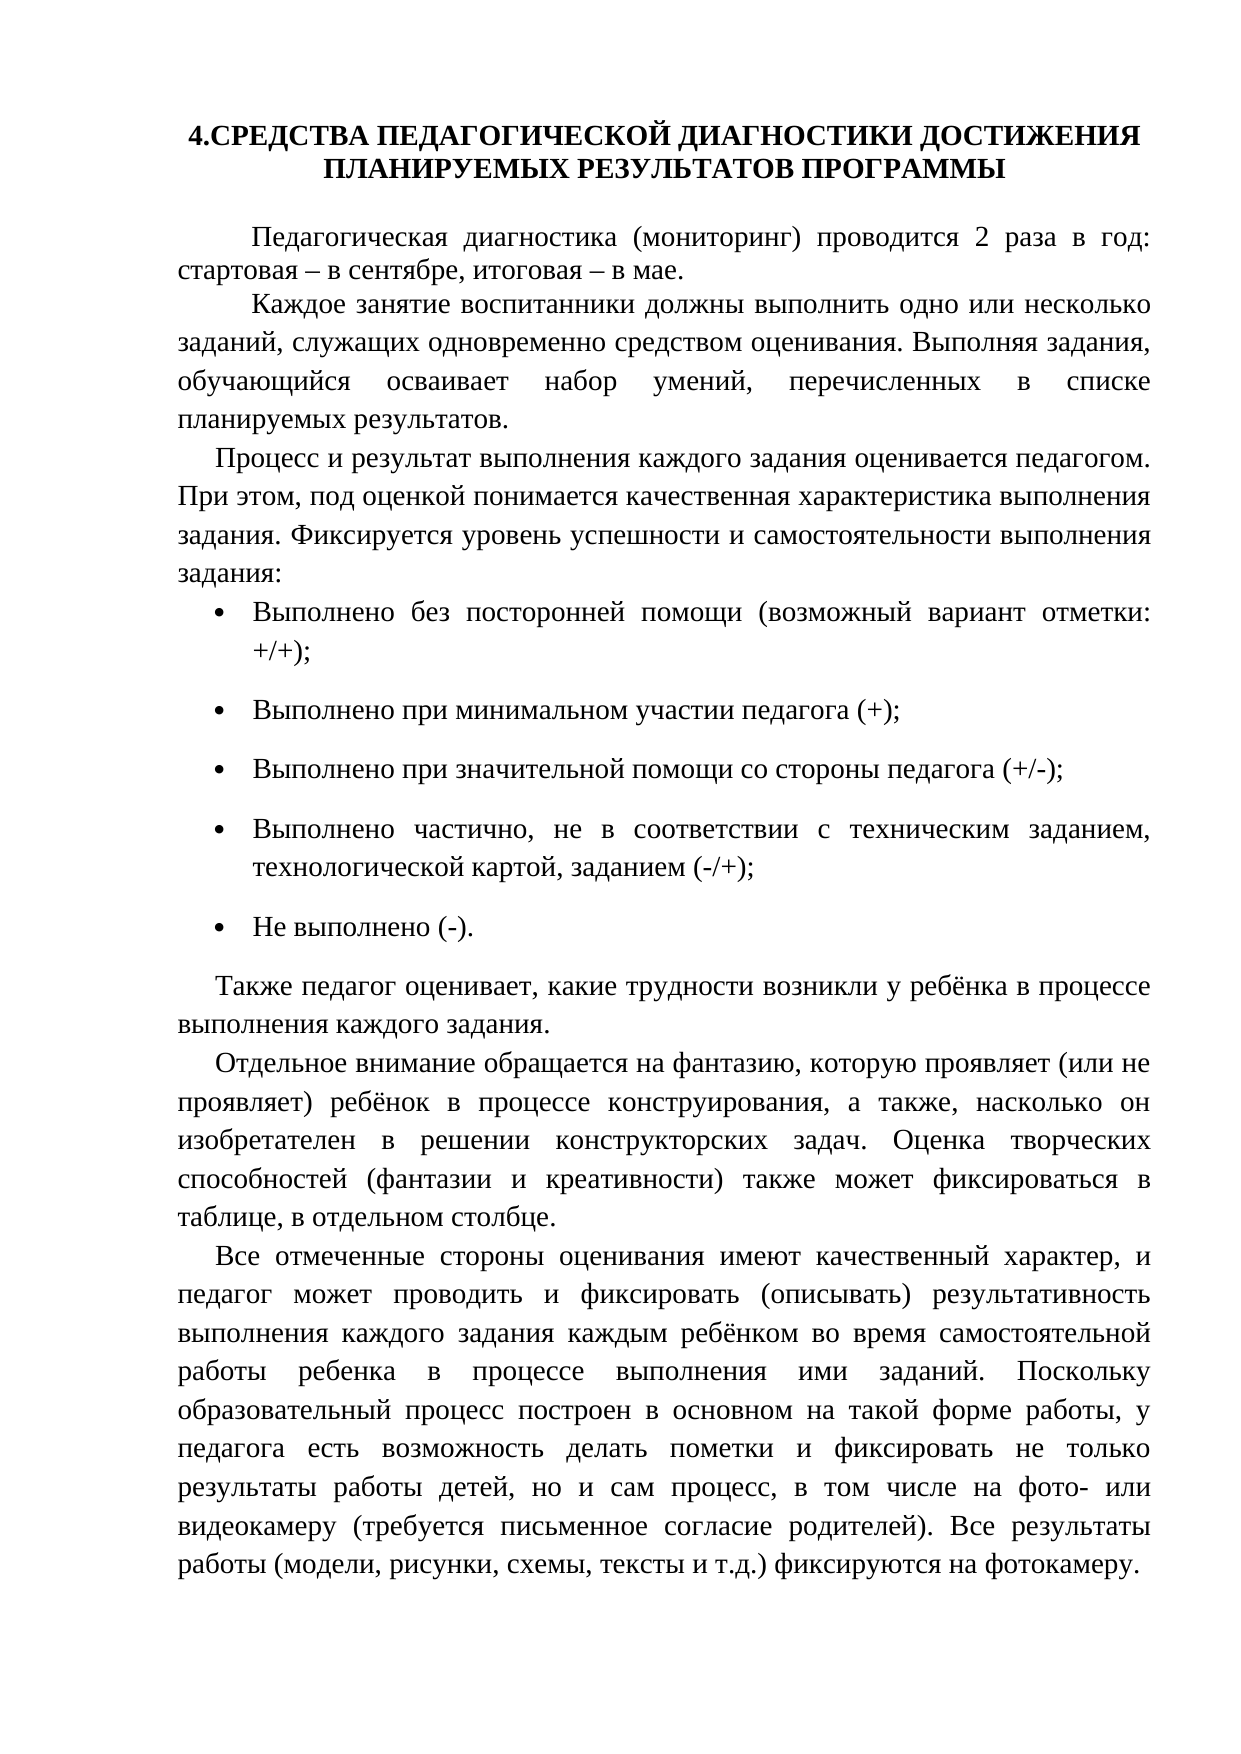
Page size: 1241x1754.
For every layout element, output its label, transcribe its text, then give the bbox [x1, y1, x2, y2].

text 4.СРЕДСТВА ПЕДАГОГИЧЕСКОЙ ДИАГНОСТИКИ ДОСТИЖЕНИЯ ПЛАНИРУЕМЫХ РЕЗУЛЬТАТОВ ПРОГРАММЫ [177, 118, 1152, 185]
list Выполнено частично, не в соответствии с техническим заданием, технологической картой, заданием (-/+); [215, 811, 1152, 883]
list Не выполнено (-). [215, 909, 1152, 942]
text Все отмеченные стороны оценивания имеют качественный характер, и педагог может проводить и фиксировать (описывать) результативность выполнения каждого задания каждым ребёнком во время самостоятельной работы ребенка в процессе выполнения ими заданий. Поскольку образовательный процесс построен в основном на такой форме работы, у педагога есть возможность делать пометки и фиксировать не только результаты работы детей, но и сам процесс, в том числе на фото- или видеокамеру (требуется письменное согласие родителей). Все результаты работы (модели, рисунки, схемы, тексты и т.д.) фиксируются на фотокамеру. [177, 1238, 1152, 1580]
text Каждое занятие воспитанники должны выполнить одно или несколько заданий, служащих одновременно средством оценивания. Выполняя задания, обучающийся осваивает набор умений, перечисленных в списке планируемых результатов. [177, 286, 1152, 435]
text Процесс и результат выполнения каждого задания оценивается педагогом. При этом, под оценкой понимается качественная характеристика выполнения задания. Фиксируется уровень успешности и самостоятельности выполнения задания: [177, 440, 1152, 589]
text Педагогическая диагностика (мониторинг) проводится 2 раза в год: стартовая – в сентябре, итоговая – в мае. [177, 219, 1152, 286]
list Выполнено при минимальном участии педагога (+); [215, 692, 1152, 726]
list Выполнено при значительной помощи со стороны педагога (+/-); [215, 751, 1152, 785]
text Отдельное внимание обращается на фантазию, которую проявляет (или не проявляет) ребёнок в процессе конструирования, а также, насколько он изобретателен в решении конструкторских задач. Оценка творческих способностей (фантазии и креативности) также может фиксироваться в таблице, в отдельном столбце. [177, 1045, 1152, 1233]
text Также педагог оценивает, какие трудности возникли у ребёнка в процессе выполнения каждого задания. [177, 968, 1152, 1040]
list Выполнено без посторонней помощи (возможный вариант отметки: +/+); [215, 594, 1152, 666]
